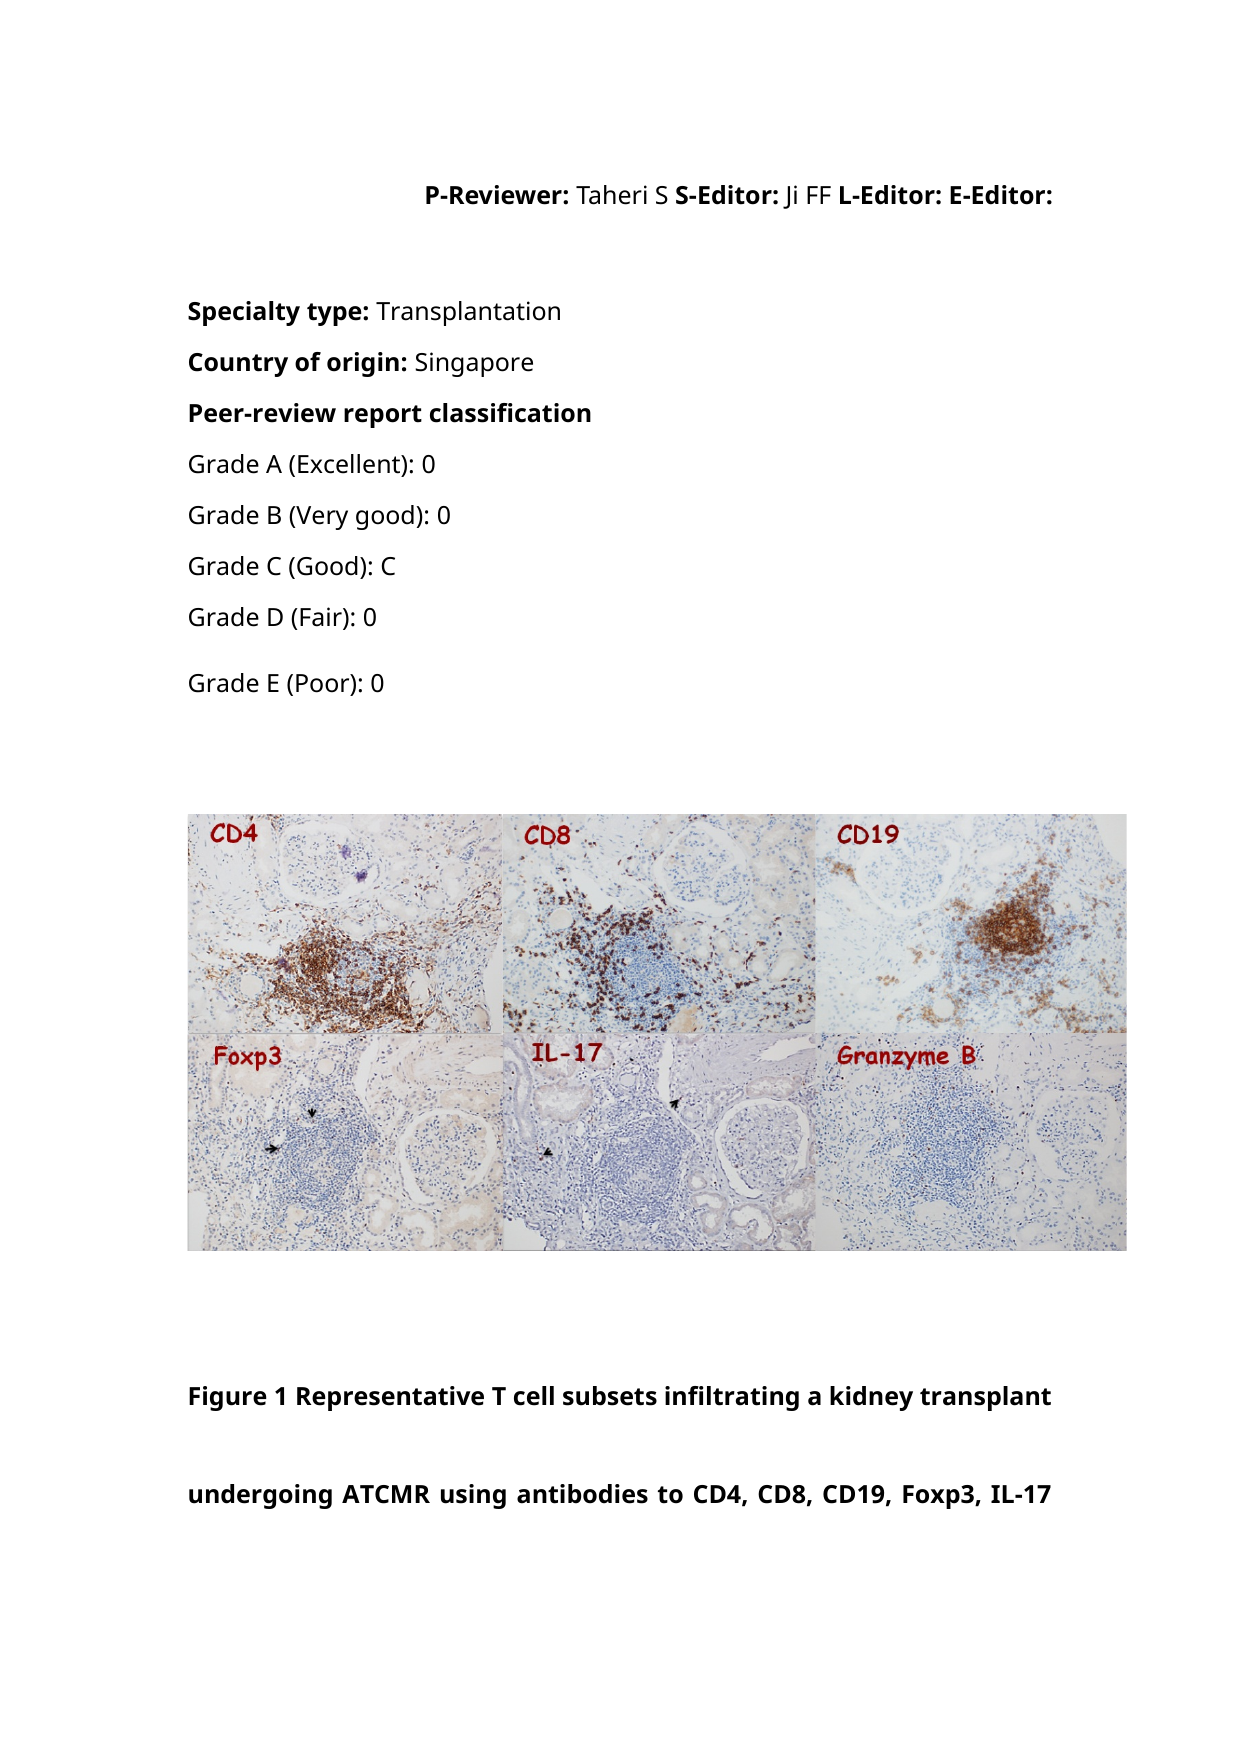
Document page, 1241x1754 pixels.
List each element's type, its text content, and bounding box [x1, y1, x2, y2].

text Grade B (Very good): 0 [187, 498, 1053, 532]
text Country of origin: Singapore [187, 344, 1053, 378]
text Specialty type: Transplantation [187, 293, 1053, 327]
text Grade E (Poor): 0 [187, 651, 1053, 716]
text Grade A (Excellent): 0 [187, 447, 1053, 481]
text Grade D (Fair): 0 [187, 600, 1053, 634]
text Grade C (Good): C [187, 549, 1053, 583]
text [187, 1364, 1053, 1526]
text P-Reviewer: Taheri S S-Editor: Ji FF L-Editor: E-Editor: [187, 162, 1053, 227]
text Peer-review report classification [187, 396, 1053, 429]
picture [187, 814, 1127, 1251]
